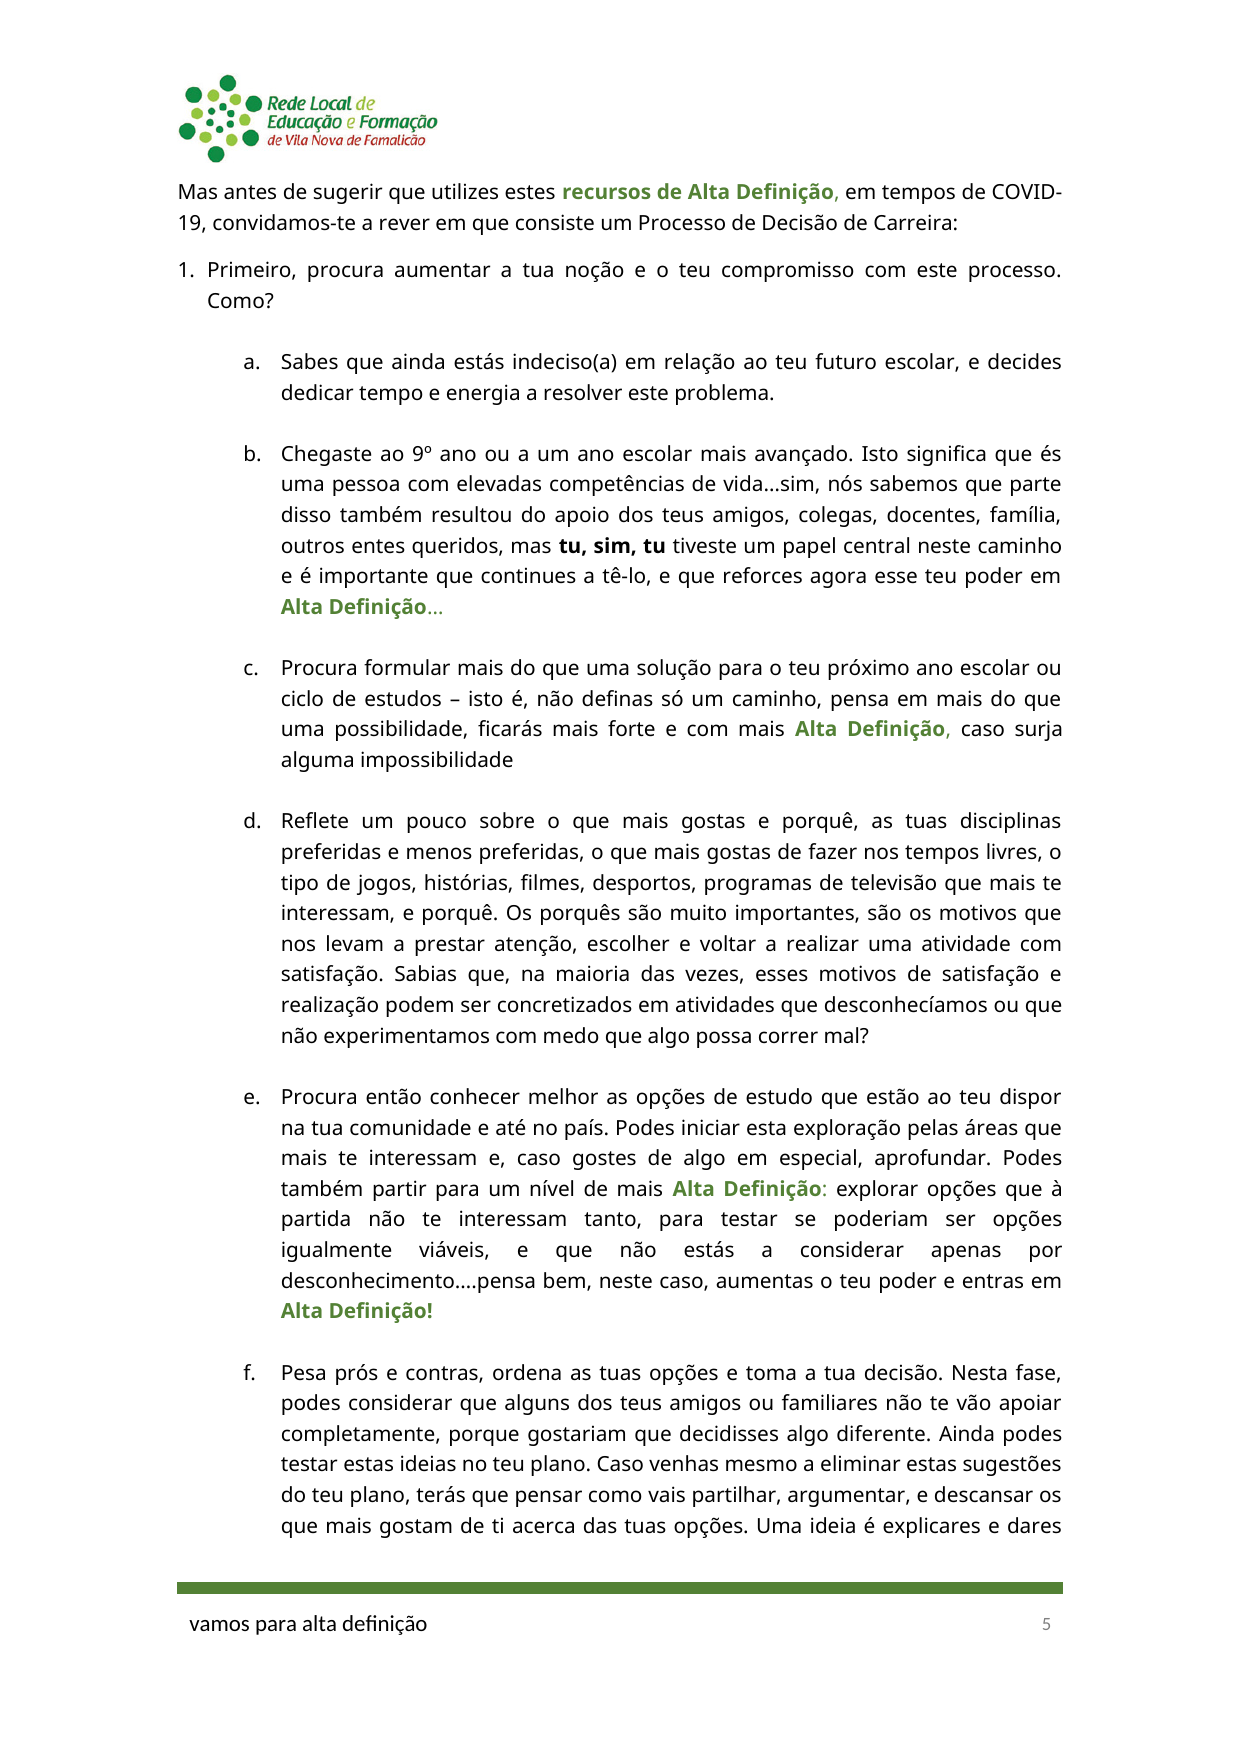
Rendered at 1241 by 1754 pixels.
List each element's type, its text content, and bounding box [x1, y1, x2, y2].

list Sabes que ainda estás indeciso(a) em relação ao teu futuro escolar, e decides dedicar tempo e energia a resolver este problema. [243, 347, 1063, 406]
text Mas antes de sugerir que utilizes estes recursos de Alta Definição, em tempos de COVID-19, convidamos-te a rever em que consiste um Processo de Decisão de Carreira: [177, 177, 1063, 236]
picture [177, 73, 440, 163]
list Procura formular mais do que uma solução para o teu próximo ano escolar ou ciclo de estudos – isto é, não definas só um caminho, pensa em mais do que uma possibilidade, ficarás mais forte e com mais Alta Definição, caso surja alguma impossibilidade [243, 653, 1063, 774]
list Procura então conhecer melhor as opções de estudo que estão ao teu dispor na tua comunidade e até no país. Podes iniciar esta exploração pelas áreas que mais te interessam e, caso gostes de algo em especial, aprofundar. Podes também partir para um nível de mais Alta Definição: explorar opções que à partida não te interessam tanto, para testar se poderiam ser opções igualmente viáveis, e que não estás a considerar apenas por desconhecimento….pensa bem, neste caso, aumentas o teu poder e entras em Alta Definição! [243, 1082, 1063, 1325]
list Primeiro, procura aumentar a tua noção e o teu compromisso com este processo. Como? [177, 255, 1063, 314]
list Reflete um pouco sobre o que mais gostas e porquê, as tuas disciplinas preferidas e menos preferidas, o que mais gostas de fazer nos tempos livres, o tipo de jogos, histórias, filmes, desportos, programas de televisão que mais te interessam, e porquê. Os porquês são muito importantes, são os motivos que nos levam a prestar atenção, escolher e voltar a realizar uma atividade com satisfação. Sabias que, na maioria das vezes, esses motivos de satisfação e realização podem ser concretizados em atividades que desconhecíamos ou que não experimentamos com medo que algo possa correr mal? [243, 806, 1063, 1049]
list Chegaste ao 9º ano ou a um ano escolar mais avançado. Isto significa que és uma pessoa com elevadas competências de vida…sim, nós sabemos que parte disso também resultou do apoio dos teus amigos, colegas, docentes, família, outros entes queridos, mas tu, sim, tu tiveste um papel central neste caminho e é importante que continues a tê-lo, e que reforces agora esse teu poder em Alta Definição… [243, 439, 1063, 621]
